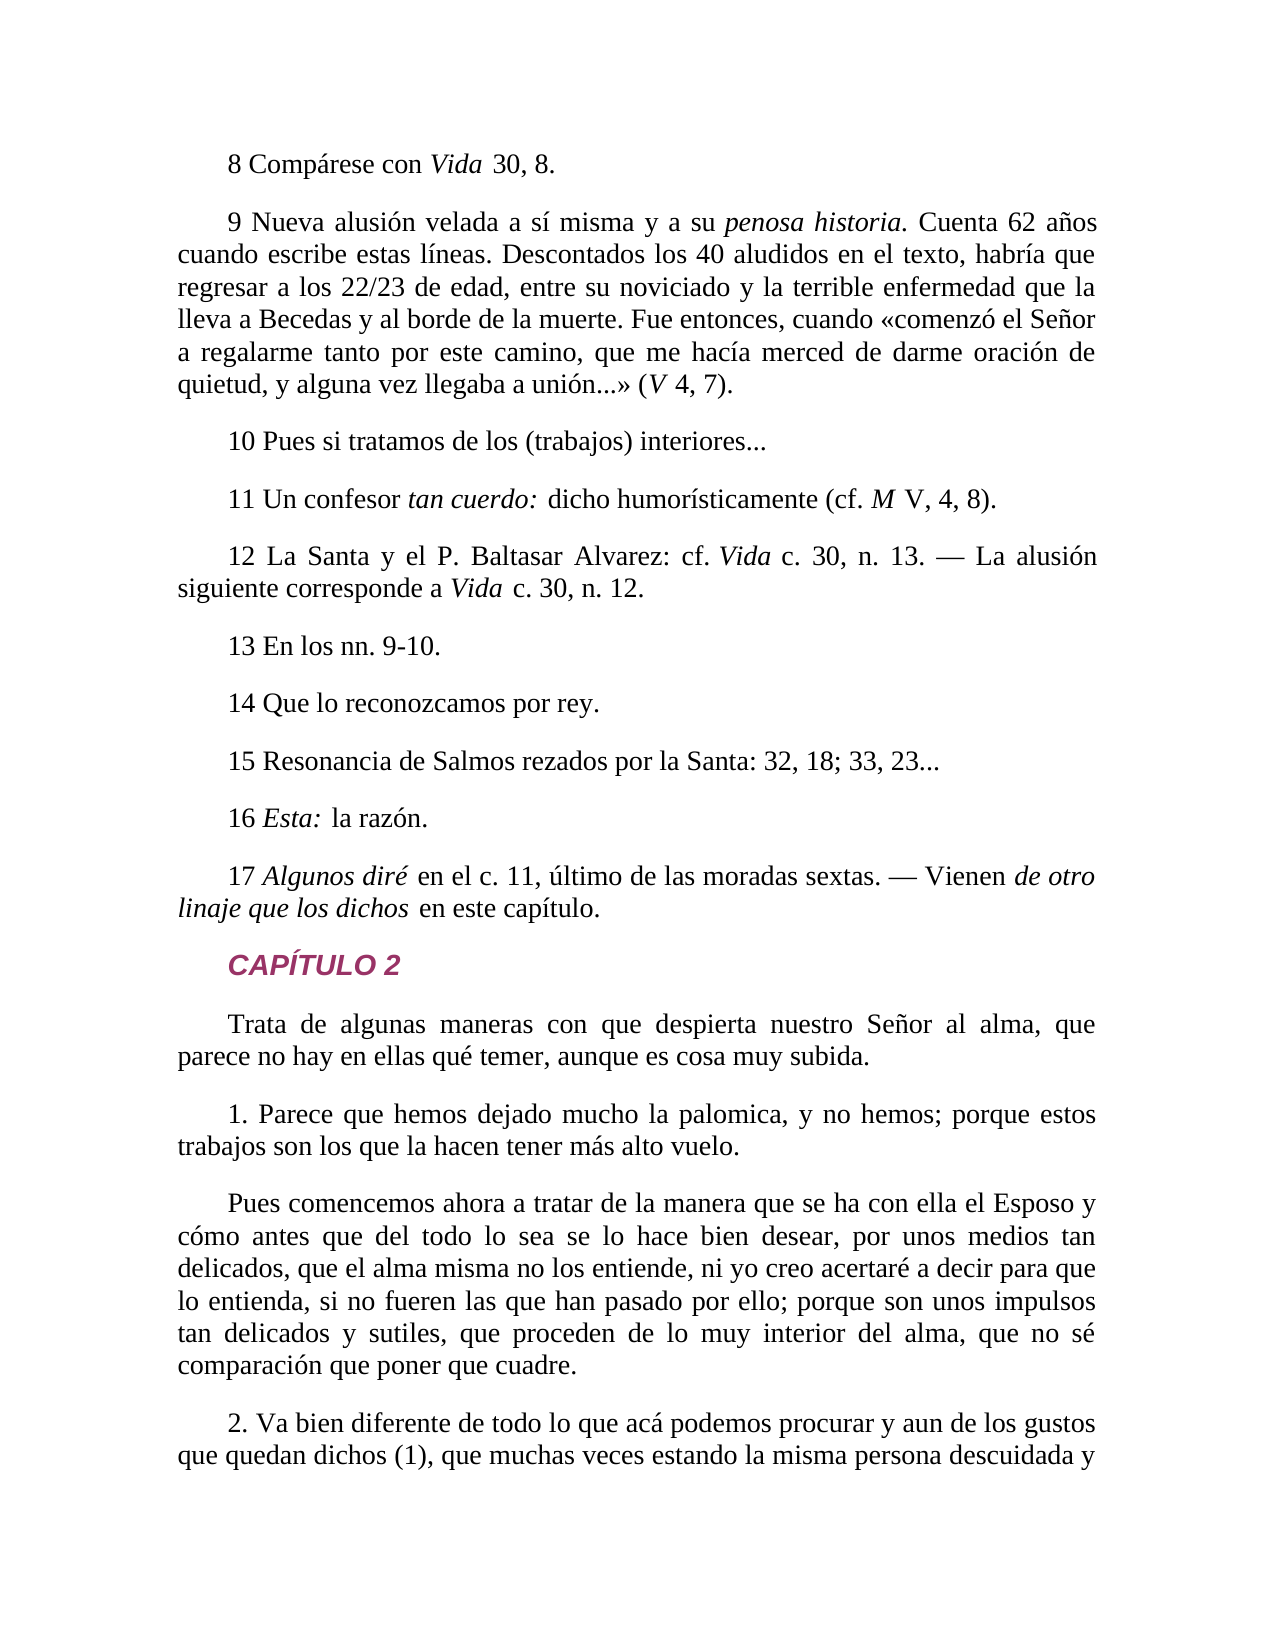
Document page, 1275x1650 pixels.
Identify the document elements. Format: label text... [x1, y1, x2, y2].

text 16 Esta: la razón. [177, 801, 1098, 833]
text 8 Compárese con Vida 30, 8. [177, 148, 1098, 180]
text Pues comencemos ahora a tratar de la manera que se ha con ella el Esposo y cómo antes que del todo lo sea se lo hace bien desear, por unos medios tan delicados, que el alma misma no los entiende, ni yo creo acertaré a decir para que lo entienda, si no fueren las que han pasado por ello; porque son unos impulsos tan delicados y sutiles, que proceden de lo muy interior del alma, que no sé comparación que poner que cuadre. [177, 1186, 1098, 1381]
text 12 La Santa y el P. Baltasar Alvarez: cf. Vida c. 30, n. 13. — La alusión siguiente corresponde a Vida c. 30, n. 12. [177, 539, 1098, 604]
text CAPÍTULO 2 [177, 948, 1098, 982]
text 9 Nueva alusión velada a sí misma y a su penosa historia. Cuenta 62 años cuando escribe estas líneas. Descontados los 40 aludidos en el texto, habría que regresar a los 22/23 de edad, entre su noviciado y la terrible enfermedad que la lleva a Becedas y al borde de la muerte. Fue entonces, cuando «comenzó el Señor a regalarme tanto por este camino, que me hacía merced de darme oración de quietud, y alguna vez llegaba a unión...» (V 4, 7). [177, 205, 1098, 399]
text 1. Parece que hemos dejado mucho la palomica, y no hemos; porque estos trabajos son los que la hacen tener más alto vuelo. [177, 1097, 1098, 1161]
text 10 Pues si tratamos de los (trabajos) interiores... [177, 424, 1098, 457]
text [177, 1406, 1098, 1471]
text Trata de algunas maneras con que despierta nuestro Señor al alma, que parece no hay en ellas qué temer, aunque es cosa muy subida. [177, 1007, 1098, 1072]
text 17 Algunos diré en el c. 11, último de las moradas sextas. — Vienen de otro linaje que los dichos en este capítulo. [177, 858, 1098, 923]
text 11 Un confesor tan cuerdo: dicho humorísticamente (cf. M V, 4, 8). [177, 482, 1098, 514]
text 14 Que lo reconozcamos por rey. [177, 686, 1098, 719]
text 13 En los nn. 9-10. [177, 629, 1098, 661]
text 15 Resonancia de Salmos rezados por la Santa: 32, 18; 33, 23... [177, 744, 1098, 776]
